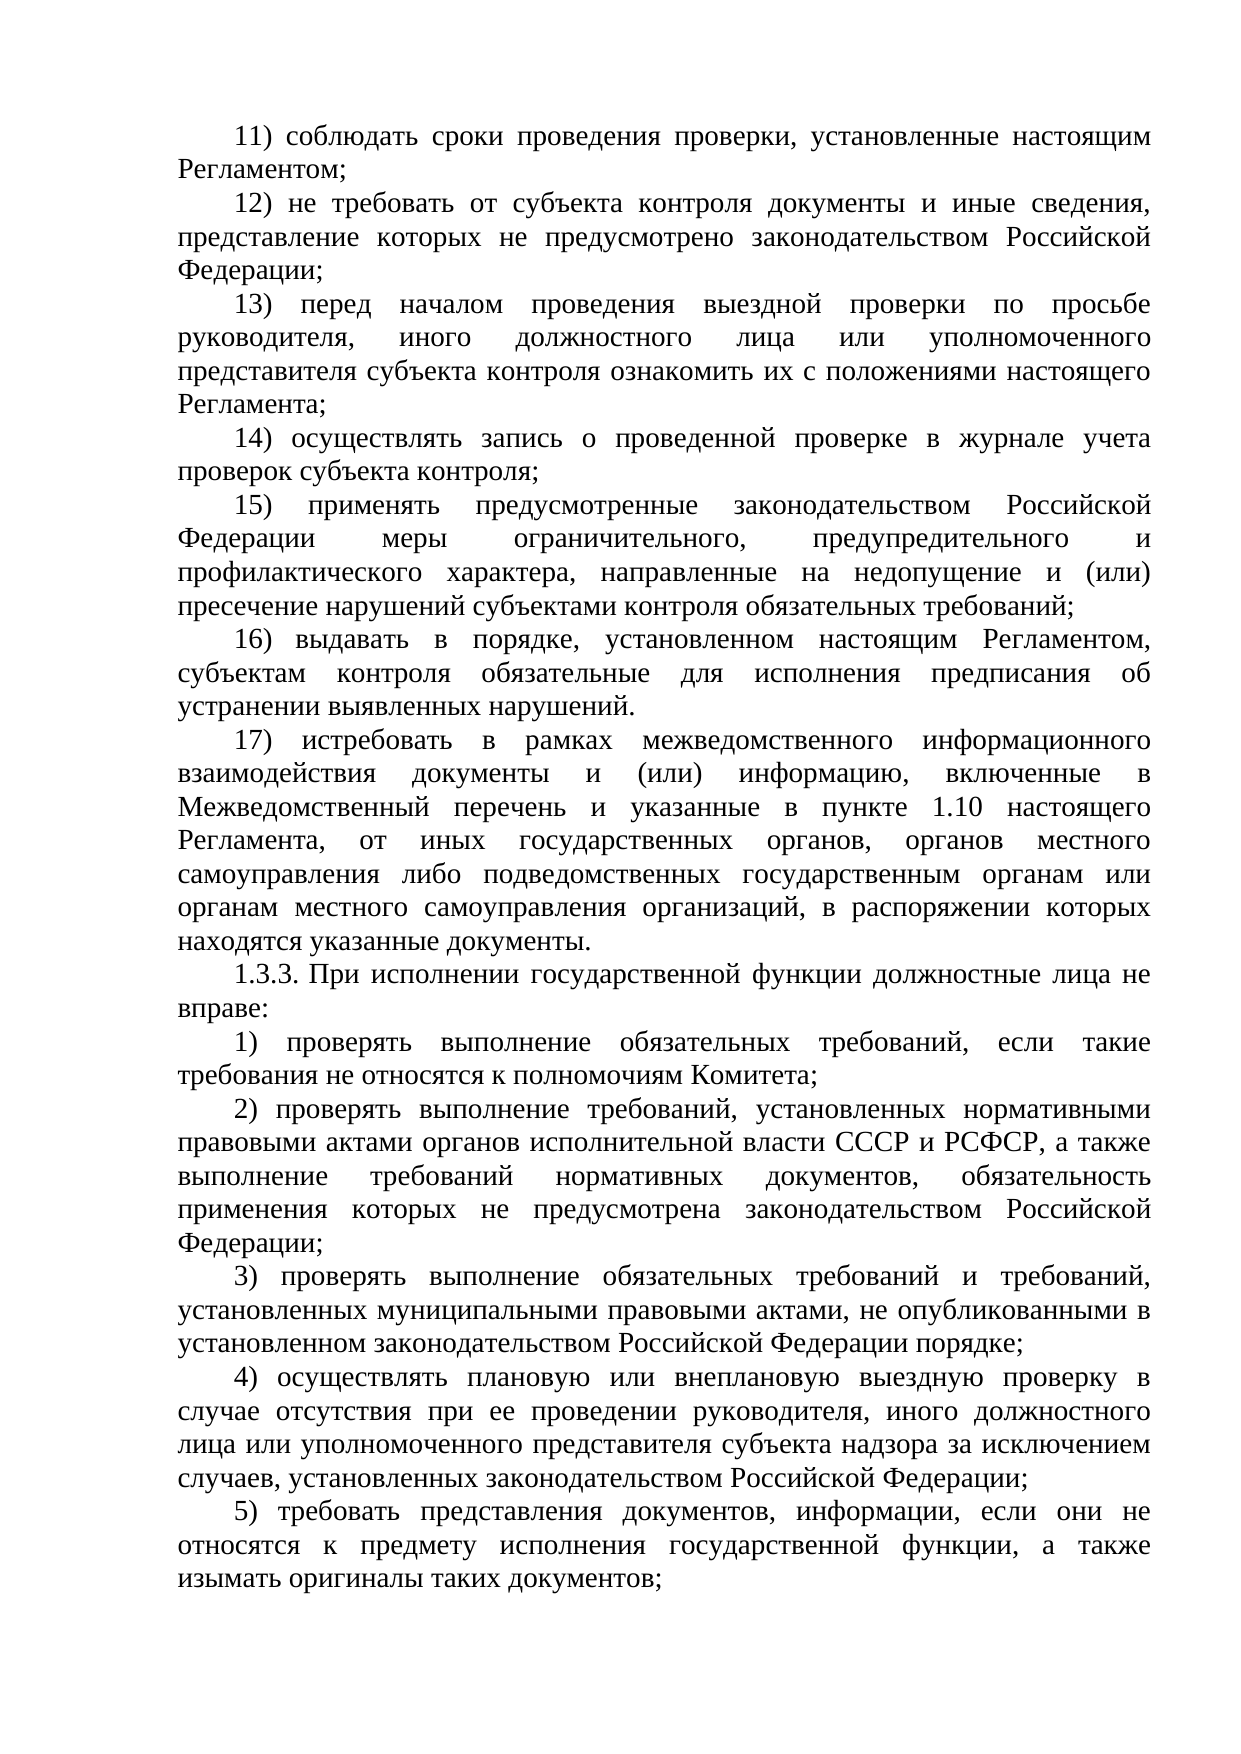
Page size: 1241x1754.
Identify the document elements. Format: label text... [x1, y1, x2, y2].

text 2) проверять выполнение требований, установленных нормативными правовыми актами органов исполнительной власти СССР и РСФСР, а также выполнение требований нормативных документов, обязательность применения которых не предусмотрена законодательством Российской Федерации; [177, 1091, 1152, 1258]
text 1.3.3. При исполнении государственной функции должностные лица не вправе: [177, 957, 1152, 1024]
text 13) перед началом проведения выездной проверки по просьбе руководителя, иного должностного лица или уполномоченного представителя субъекта контроля ознакомить их с положениями настоящего Регламента; [177, 286, 1152, 420]
text 11) соблюдать сроки проведения проверки, установленные настоящим Регламентом; [177, 118, 1152, 185]
text 15) применять предусмотренные законодательством Российской Федерации меры ограничительного, предупредительного и профилактического характера, направленные на недопущение и (или) пресечение нарушений субъектами контроля обязательных требований; [177, 487, 1152, 621]
text 5) требовать представления документов, информации, если они не относятся к предмету исполнения государственной функции, а также изымать оригиналы таких документов; [177, 1493, 1152, 1594]
text 17) истребовать в рамках межведомственного информационного взаимодействия документы и (или) информацию, включенные в Межведомственный перечень и указанные в пункте 1.10 настоящего Регламента, от иных государственных органов, органов местного самоуправления либо подведомственных государственным органам или органам местного самоуправления организаций, в распоряжении которых находятся указанные документы. [177, 722, 1152, 957]
text 14) осуществлять запись о проведенной проверке в журнале учета проверок субъекта контроля; [177, 420, 1152, 487]
text 1) проверять выполнение обязательных требований, если такие требования не относятся к полномочиям Комитета; [177, 1024, 1152, 1091]
text 3) проверять выполнение обязательных требований и требований, установленных муниципальными правовыми актами, не опубликованными в установленном законодательством Российской Федерации порядке; [177, 1258, 1152, 1359]
text 4) осуществлять плановую или внеплановую выездную проверку в случае отсутствия при ее проведении руководителя, иного должностного лица или уполномоченного представителя субъекта надзора за исключением случаев, установленных законодательством Российской Федерации; [177, 1359, 1152, 1493]
text 16) выдавать в порядке, установленном настоящим Регламентом, субъектам контроля обязательные для исполнения предписания об устранении выявленных нарушений. [177, 621, 1152, 722]
text 12) не требовать от субъекта контроля документы и иные сведения, представление которых не предусмотрено законодательством Российской Федерации; [177, 185, 1152, 286]
